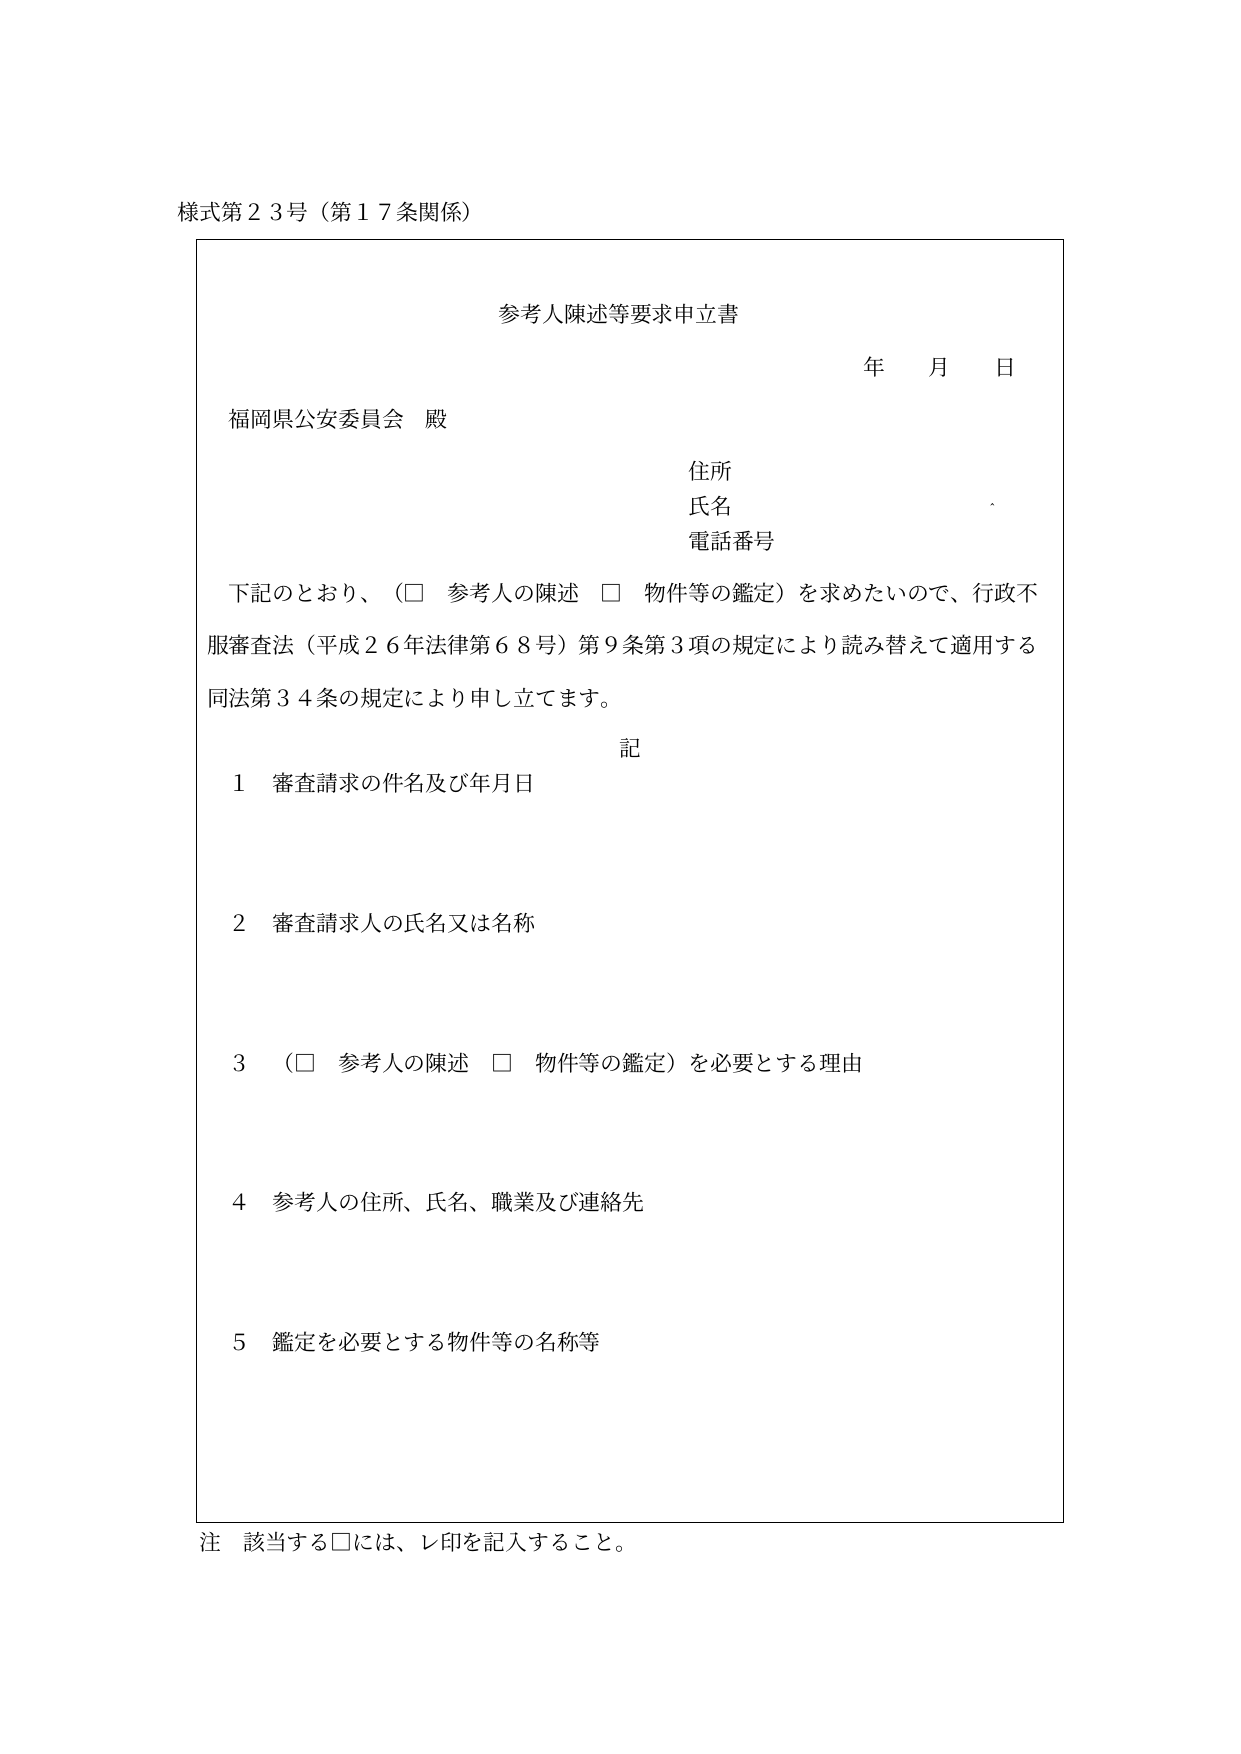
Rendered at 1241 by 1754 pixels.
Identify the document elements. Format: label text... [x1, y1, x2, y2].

table_header 参考人陳述等要求申立書 年 月 日 福岡県公安委員会 殿 住所 氏名  電話番号 下記のとおり、（□ 参考人の陳述 □ 物件等の鑑定）を求めたいので、行政不服審査法（平成２６年法律第６８号）第９条第３項の規定により読み替えて適用する同法第３４条の規定により申し立てます。 記 １ 審査請求の件名及び年月日 ２ 審査請求人の氏名又は名称 ３ （□ 参考人の陳述 □ 物件等の鑑定）を必要とする理由 ４ 参考人の住所、氏名、職業及び連絡先 ５ 鑑定を必要とする物件等の名称等 [197, 240, 1063, 1522]
text 様式第２３号（第１７条関係） [177, 194, 1063, 229]
text 注 該当する□には、レ印を記入すること。 [177, 1523, 1063, 1558]
